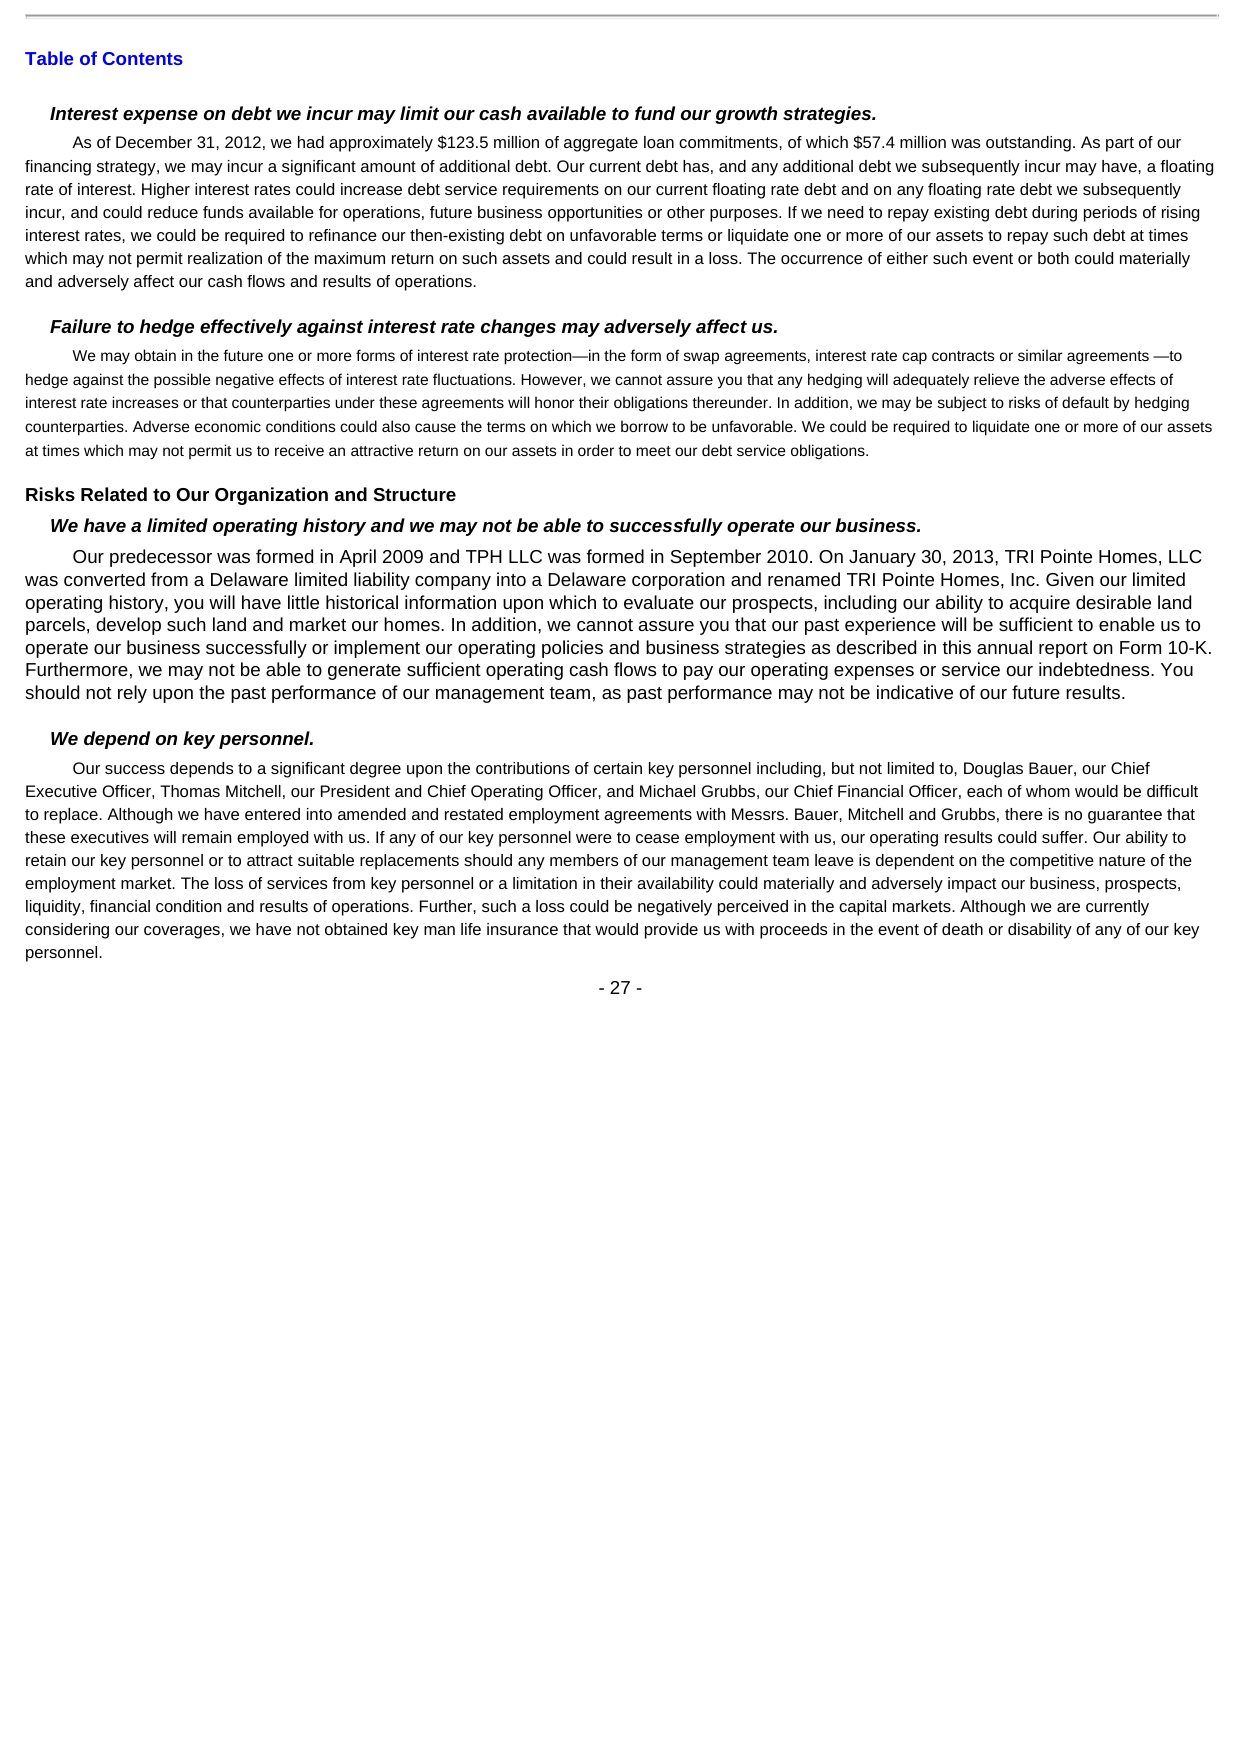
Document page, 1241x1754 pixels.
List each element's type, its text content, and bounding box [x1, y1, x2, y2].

text We may obtain in the future one or more forms of interest rate protection—in the form of swap agreements, interest rate cap contracts or similar agreements —to hedge against the possible negative effects of interest rate fluctuations. However, we cannot assure you that any hedging will adequately relieve the adverse effects of interest rate increases or that counterparties under these agreements will honor their obligations thereunder. In addition, we may be subject to risks of default by hedging counterparties. Adverse economic conditions could also cause the terms on which we borrow to be unfavorable. We could be required to liquidate one or more of our assets at times which may not permit us to receive an attractive return on our assets in order to meet our debt service obligations. [25, 347, 1215, 460]
text Interest expense on debt we incur may limit our cash available to fund our growth strategies. [50, 102, 1215, 124]
text Risks Related to Our Organization and Structure [25, 484, 1215, 505]
text As of December 31, 2012, we had approximately $123.5 million of aggregate loan commitments, of which $57.4 million was outstanding. As part of our financing strategy, we may incur a significant amount of additional debt. Our current debt has, and any additional debt we subsequently incur may have, a floating rate of interest. Higher interest rates could increase debt service requirements on our current floating rate debt and on any floating rate debt we subsequently incur, and could reduce funds available for operations, future business opportunities or other purposes. If we need to repay existing debt during periods of rising interest rates, we could be required to refinance our then-existing debt on unfavorable terms or liquidate one or more of our assets to repay such debt at times which may not permit realization of the maximum return on such assets and could result in a loss. The occurrence of either such event or both could materially and adversely affect our cash flows and results of operations. [25, 133, 1215, 291]
text Our success depends to a significant degree upon the contributions of certain key personnel including, but not limited to, Douglas Bauer, our Chief Executive Officer, Thomas Mitchell, our President and Chief Operating Officer, and Michael Grubbs, our Chief Financial Officer, each of whom would be difficult to replace. Although we have entered into amended and restated employment agreements with Messrs. Bauer, Mitchell and Grubbs, there is no guarantee that these executives will remain employed with us. If any of our key personnel were to cease employment with us, our operating results could suffer. Our ability to retain our key personnel or to attract suitable replacements should any members of our management team leave is dependent on the competitive nature of the employment market. The loss of services from key personnel or a limitation in their availability could materially and adversely impact our business, prospects, liquidity, financial condition and results of operations. Further, such a loss could be negatively perceived in the capital markets. Although we are currently considering our coverages, we have not obtained key man life insurance that would provide us with proceeds in the event of death or disability of any of our key personnel. [25, 759, 1209, 962]
text We depend on key personnel. [50, 728, 1215, 750]
picture [23, 14, 1220, 21]
text Failure to hedge effectively against interest rate changes may adversely affect us. [50, 316, 1215, 337]
text - 27 - [25, 976, 1215, 998]
text Table of Contents [25, 48, 1215, 69]
text We have a limited operating history and we may not be able to successfully operate our business. [50, 515, 1215, 537]
text Our predecessor was formed in April 2009 and TPH LLC was formed in September 2010. On January 30, 2013, TRI Pointe Homes, LLC was converted from a Delaware limited liability company into a Delaware corporation and renamed TRI Pointe Homes, Inc. Given our limited operating history, you will have little historical information upon which to evaluate our prospects, including our ability to acquire desirable land parcels, develop such land and market our homes. In addition, we cannot assure you that our past experience will be sufficient to enable us to operate our business successfully or implement our operating policies and business strategies as described in this annual report on Form 10-K. Furthermore, we may not be able to generate sufficient operating cash flows to pay our operating expenses or service our indebtedness. You should not rely upon the past performance of our management team, as past performance may not be indicative of our future results. [25, 546, 1213, 703]
